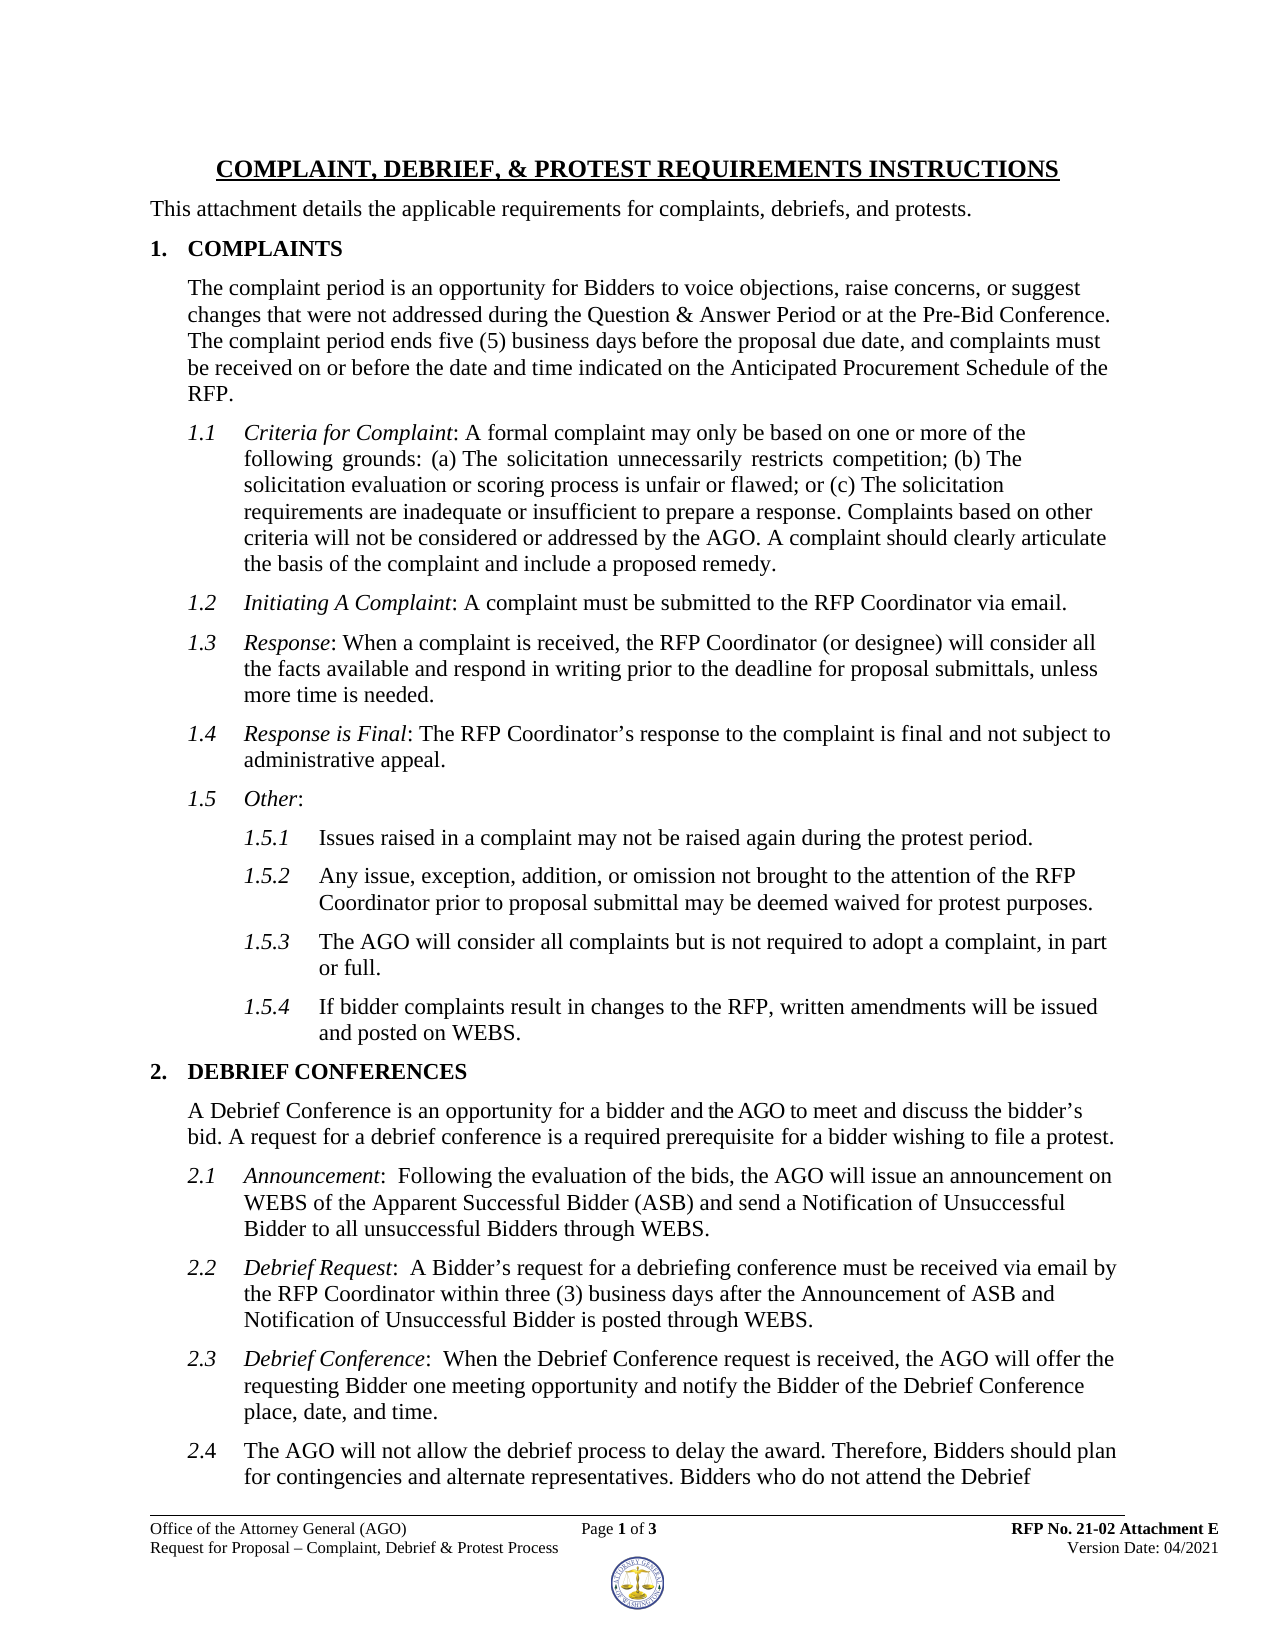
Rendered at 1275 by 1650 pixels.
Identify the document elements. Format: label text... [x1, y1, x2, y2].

picture [611, 1556, 664, 1610]
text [187, 1437, 1121, 1490]
list Response is Final: The RFP Coordinator’s response to the complaint is final and not subject to administrative appeal. [187, 720, 1121, 773]
list Response: When a complaint is received, the RFP Coordinator (or designee) will consider all the facts available and respond in writing prior to the deadline for proposal submittals, unless more time is needed. [187, 628, 1121, 708]
text 2.1 Announcement: Following the evaluation of the bids, the AGO will issue an announcement on WEBS of the Apparent Successful Bidder (ASB) and send a Notification of Unsuccessful Bidder to all unsuccessful Bidders through WEBS. [187, 1162, 1121, 1241]
list If bidder complaints result in changes to the RFP, written amendments will be issued and posted on WEBS. [244, 993, 1121, 1046]
list Any issue, exception, addition, or omission not brought to the attention of the RFP Coordinator prior to proposal submittal may be deemed waived for protest purposes. [244, 863, 1121, 915]
list Other: [187, 785, 1121, 811]
text This attachment details the applicable requirements for complaints, debriefs, and protests. [150, 195, 1125, 222]
text 1.1 Criteria for Complaint: A formal complaint may only be based on one or more of the following grounds: (a) The solicitation unnecessarily restricts competition; (b) The solicitation evaluation or scoring process is unfair or flawed; or (c) The solicitation requirements are inadequate or insufficient to prepare a response. Complaints based on other criteria will not be considered or addressed by the AGO. A complaint should clearly articulate the basis of the complaint and include a proposed remedy. [187, 419, 1121, 577]
subtitle Complaints [150, 234, 1125, 262]
text COMPLAINT, DEBRIEF, & PROTEST REQUIREMENTS INSTRUCTIONS [150, 154, 1125, 183]
text 2.3 Debrief Conference: When the Debrief Conference request is received, the AGO will offer the requesting Bidder one meeting opportunity and notify the Bidder of the Debrief Conference place, date, and time. [187, 1345, 1121, 1424]
text 2.2 Debrief Request: A Bidder’s request for a debriefing conference must be received via email by the RFP Coordinator within three (3) business days after the Announcement of ASB and Notification of Unsuccessful Bidder is posted through WEBS. [187, 1254, 1121, 1333]
list Issues raised in a complaint may not be raised again during the protest period. [244, 824, 1121, 850]
list Initiating A Complaint: A complaint must be submitted to the RFP Coordinator via email. [187, 589, 1121, 616]
text The complaint period is an opportunity for Bidders to voice objections, raise concerns, or suggest changes that were not addressed during the Question & Answer Period or at the Pre-Bid Conference. The complaint period ends five (5) business days before the proposal due date, and complaints must be received on or before the date and time indicated on the Anticipated Procurement Schedule of the RFP. [187, 274, 1125, 406]
text A Debrief Conference is an opportunity for a bidder and the AGO to meet and discuss the bidder’s bid. A request for a debrief conference is a required prerequisite for a bidder wishing to file a protest. [187, 1097, 1121, 1150]
list The AGO will consider all complaints but is not required to adopt a complaint, in part or full. [244, 928, 1121, 981]
subtitle Debrief Conferences [150, 1058, 1121, 1084]
